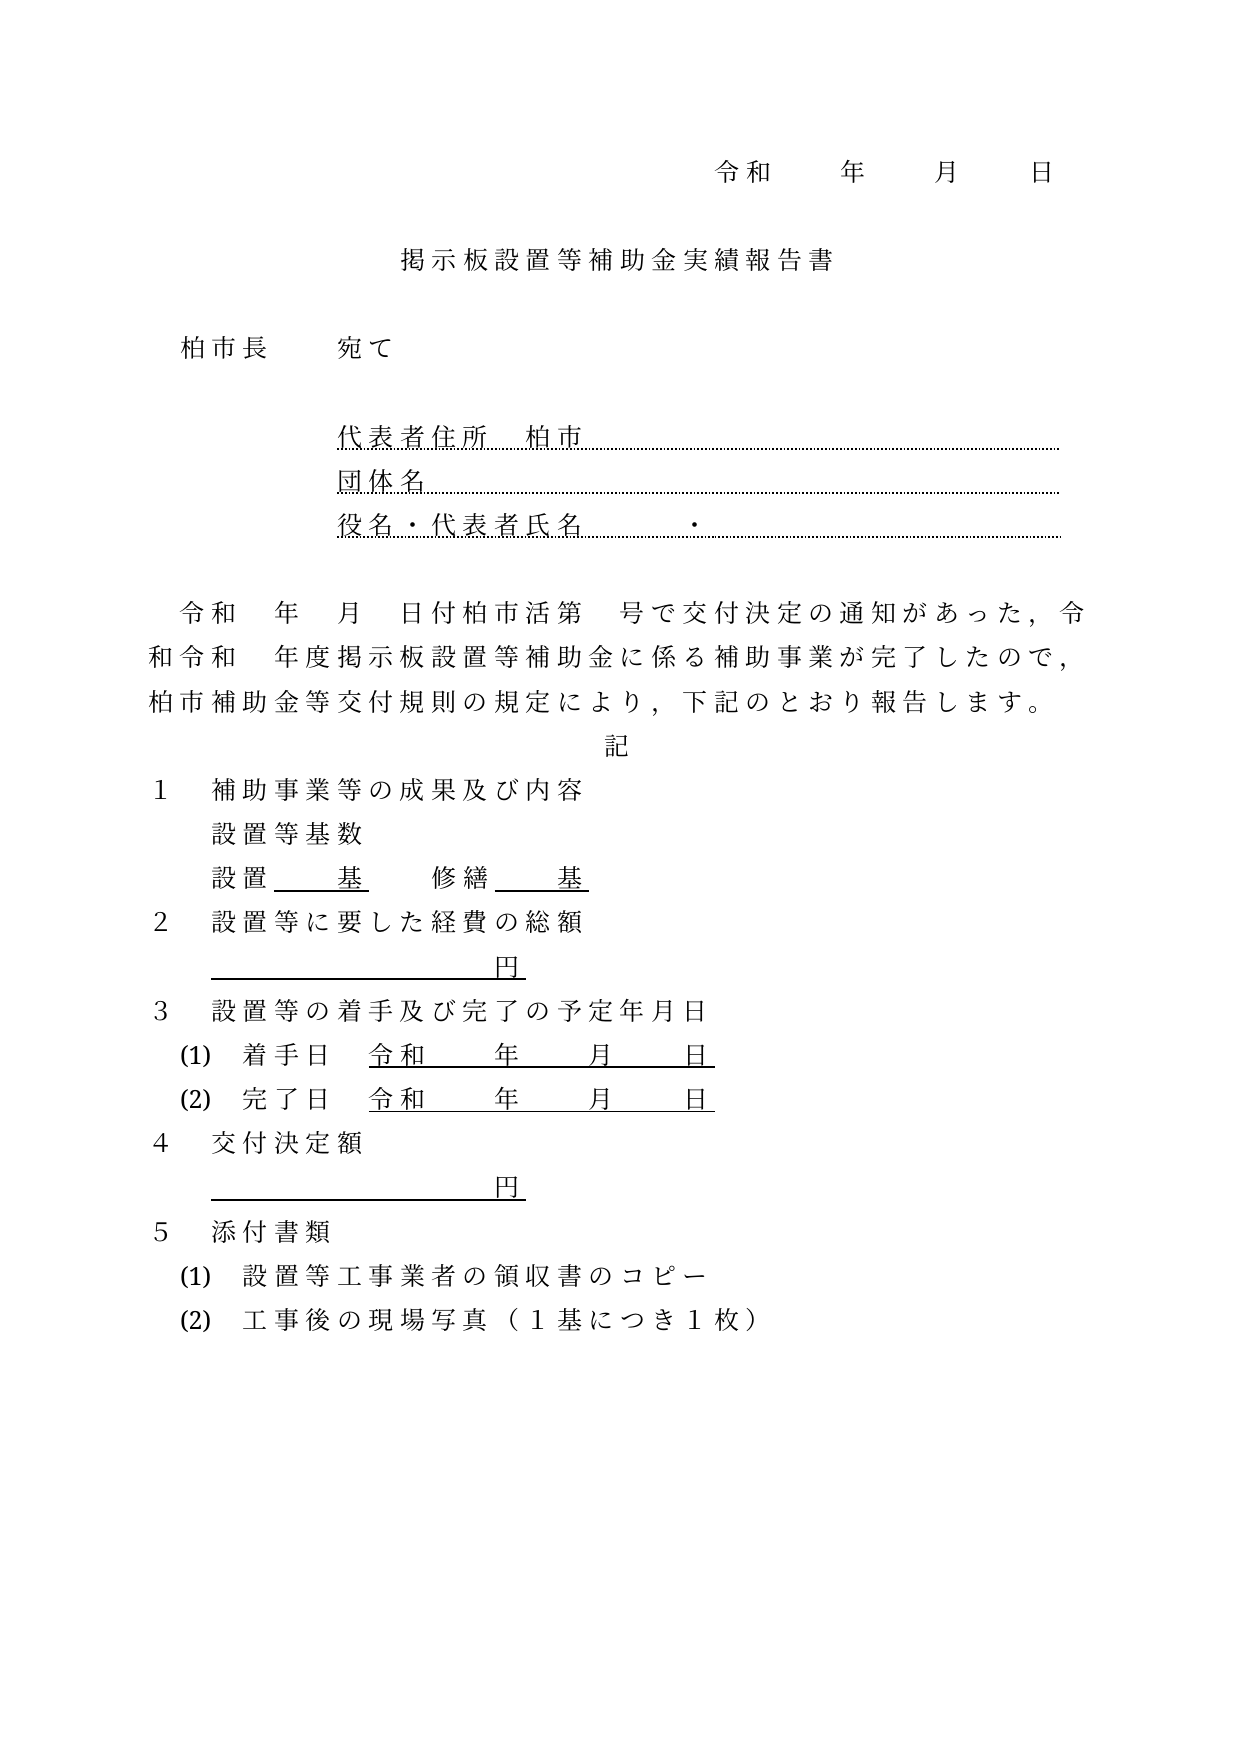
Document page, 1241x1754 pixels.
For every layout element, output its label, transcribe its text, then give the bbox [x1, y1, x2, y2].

text (1) 着手日 令和 年 月 日 [148, 1032, 1092, 1076]
text 役名・代表者氏名 ・ [148, 502, 1061, 546]
text 柏市長 宛て [180, 325, 1092, 369]
text 代表者住所 柏市 [148, 413, 1061, 457]
text 設置 基 修繕 基 [148, 855, 1092, 899]
text (2) 工事後の現場写真（１基につき１枚） [148, 1297, 1092, 1341]
text (1) 設置等工事業者の領収書のコピー [148, 1252, 1092, 1297]
text 令和 年 月 日付柏市活第 号で交付決定の通知があった，令和令和 年度掲示板設置等補助金に係る補助事業が完了したので，柏市補助金等交付規則の規定により，下記のとおり報告します。 [148, 590, 1092, 722]
text ２ 設置等に要した経費の総額 [148, 899, 1092, 943]
text ５ 添付書類 [148, 1208, 1092, 1252]
text 記 [148, 722, 1092, 767]
text ４ 交付決定額 [148, 1120, 1092, 1164]
text (2) 完了日 令和 年 月 日 [148, 1076, 1092, 1120]
text 掲示板設置等補助金実績報告書 [148, 237, 1092, 281]
text ３ 設置等の着手及び完了の予定年月日 [148, 987, 1092, 1032]
text 設置等基数 [148, 811, 1092, 855]
text 令和 年 月 日 [148, 148, 1061, 192]
text 団体名 [148, 457, 1061, 502]
text 円 [148, 943, 1092, 987]
text １ 補助事業等の成果及び内容 [148, 767, 1092, 811]
text 円 [148, 1164, 1092, 1208]
